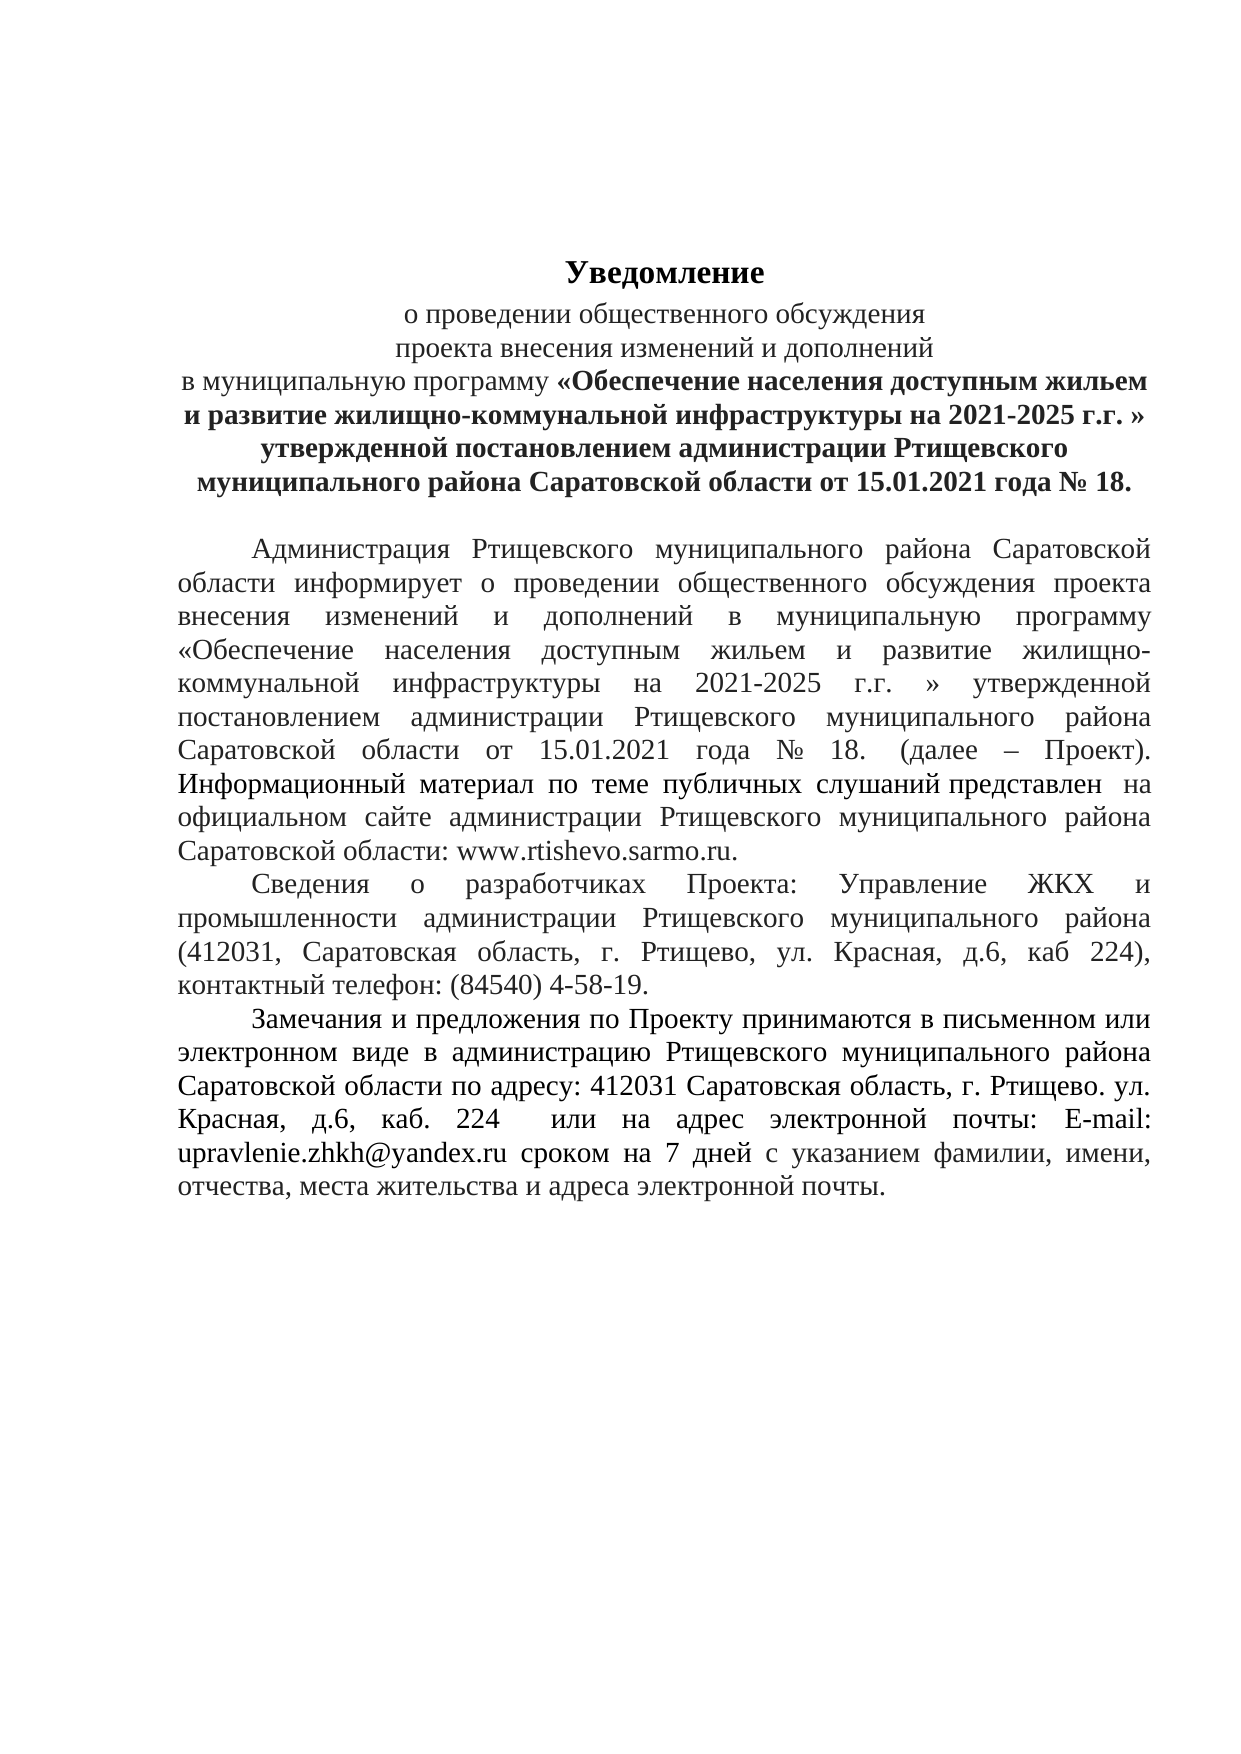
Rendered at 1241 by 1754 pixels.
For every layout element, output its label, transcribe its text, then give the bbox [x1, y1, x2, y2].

text Сведения о разработчиках Проекта: Управление ЖКХ и промышленности администрации Ртищевского муниципального района (412031, Саратовская область, г. Ртищево, ул. Красная, д.6, каб 224), контактный телефон: (84540) 4-58-19. [177, 867, 1152, 1001]
text в муниципальную программу «Обеспечение населения доступным жильем и развитие жилищно-коммунальной инфраструктуры на 2021-.г. » утвержденной постановлением администрации Ртищевского муниципального района Саратовской области от 15.01.2021 года № 18. [177, 363, 1152, 498]
text Администрация Ртищевского муниципального района Саратовской области информирует о проведении общественного обсуждения проекта внесения изменений и дополнений в муниципальную программу «Обеспечение населения доступным жильем и развитие жилищно-коммунальной инфраструктуры на 2021-.г. » утвержденной постановлением администрации Ртищевского муниципального района Саратовской области от 15.01.2021 года № 18. (далее – Проект). Информационный материал по теме публичных слушаний представлен на официальном сайте администрации Ртищевского муниципального района Саратовской области: www.rtishevo.sarmo.ru. [177, 531, 1152, 867]
text Уведомление [177, 252, 1152, 290]
text о проведении общественного обсуждения [177, 296, 1152, 330]
text проекта внесения изменений и дополнений [177, 330, 1152, 363]
text Замечания и предложения по Проекту принимаются в письменном или электронном виде в администрацию Ртищевского муниципального района Саратовской области по адресу: 412031 Саратовская область, г. Ртищево. ул. Красная, д.6, каб. 224 или на адрес электронной почты: E-mail: upravlenie.zhkh@yandex.ru сроком на 7 дней с указанием фамилии, имени, отчества, места жительства и адреса электронной почты. [177, 1001, 1152, 1202]
